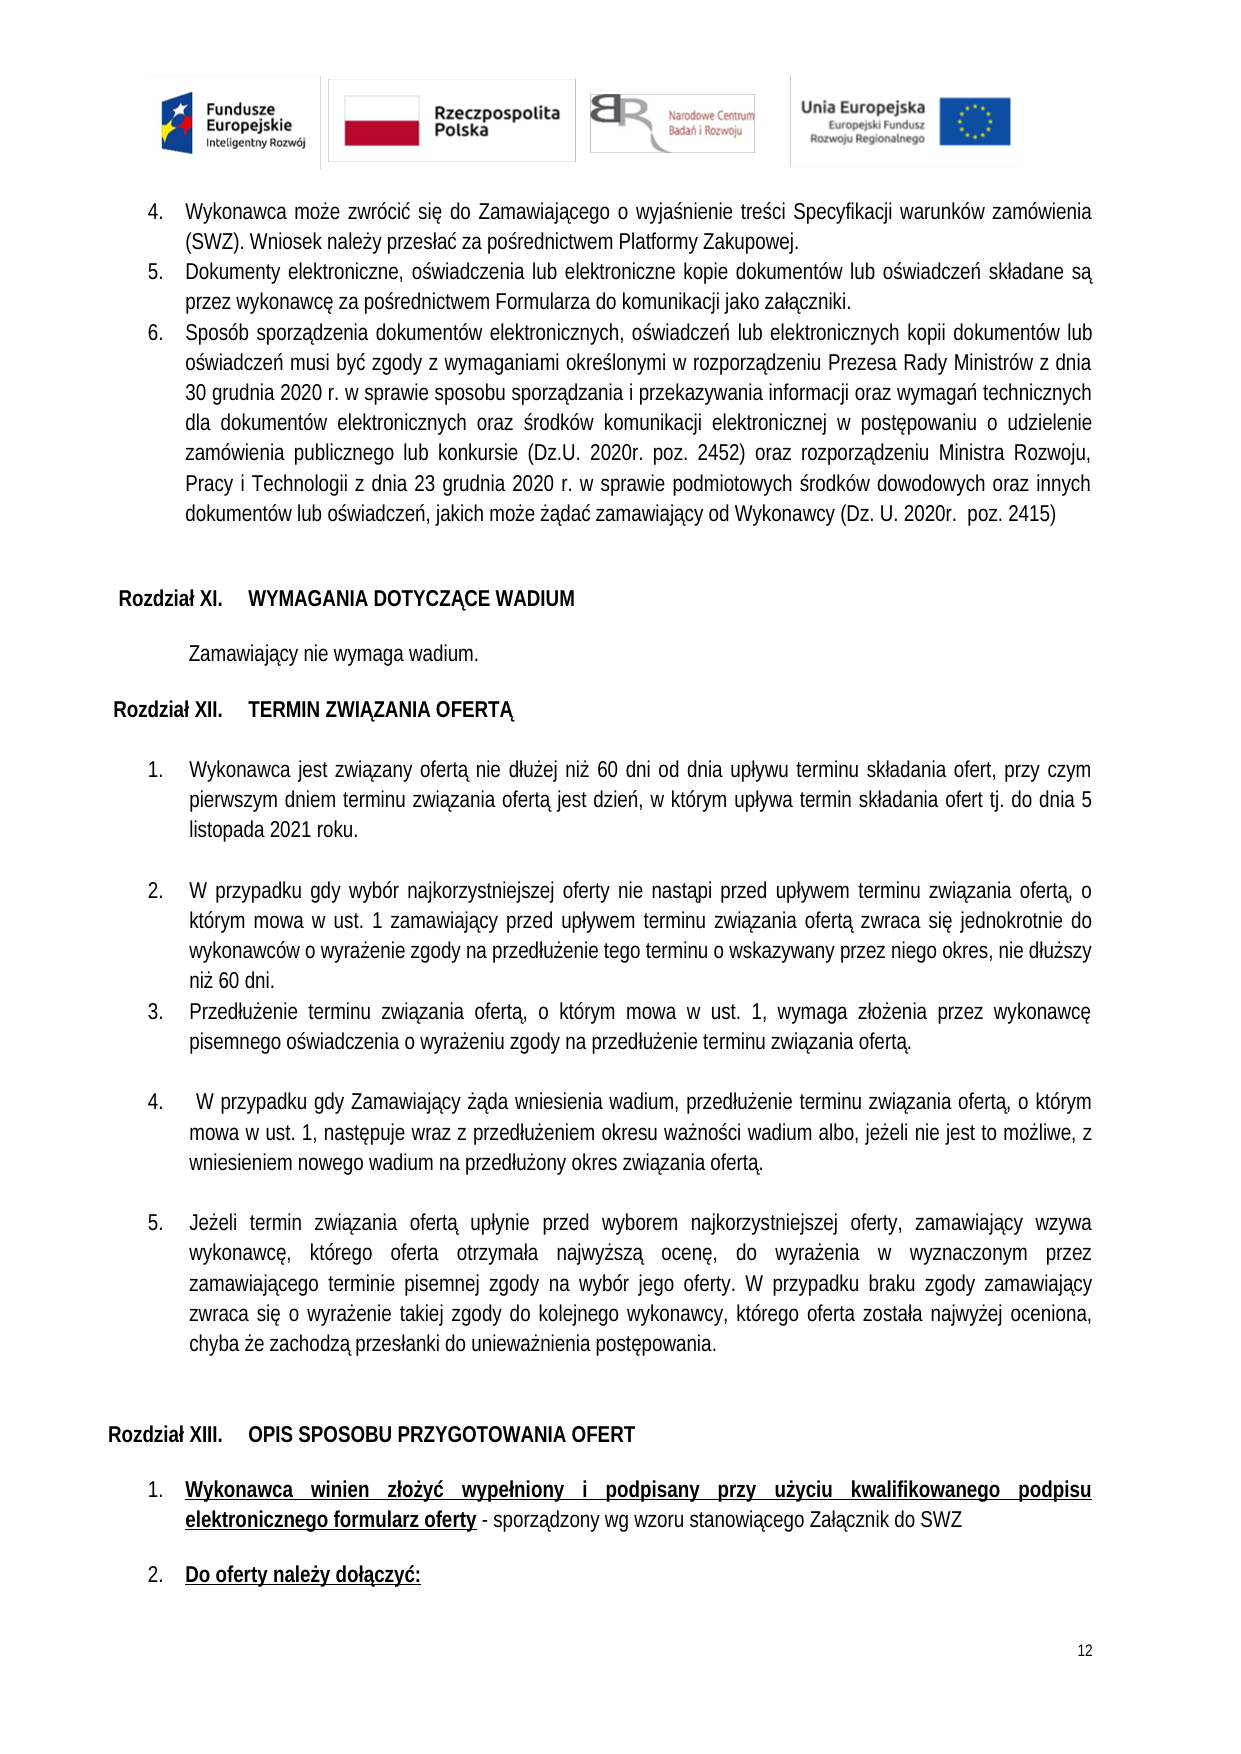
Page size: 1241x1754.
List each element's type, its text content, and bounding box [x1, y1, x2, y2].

list Wykonawca może zwrócić się do Zamawiającego o wyjaśnienie treści Specyfikacji warunków zamówienia (SWZ). Wniosek należy przesłać za pośrednictwem Platformy Zakupowej. [148, 198, 1092, 254]
list TERMIN ZWIĄZANIA OFERTĄ [223, 696, 1092, 722]
list Do oferty należy dołączyć: [148, 1561, 1092, 1588]
list Dokumenty elektroniczne, oświadczenia lub elektroniczne kopie dokumentów lub oświadczeń składane są przez wykonawcę za pośrednictwem Formularza do komunikacji jako załączniki. [148, 258, 1092, 315]
list OPIS SPOSOBU PRZYGOTOWANIA OFERT [223, 1421, 1092, 1447]
list Jeżeli termin związania ofertą upłynie przed wyborem najkorzystniejszej oferty, zamawiający wzywa wykonawcę, którego oferta otrzymała najwyższą ocenę, do wyrażenia w wyznaczonym przez zamawiającego terminie pisemnej zgody na wybór jego oferty. W przypadku braku zgody zamawiający zwraca się o wyrażenie takiej zgody do kolejnego wykonawcy, którego oferta została najwyżej oceniona, chyba że zachodzą przesłanki do unieważnienia postępowania. [148, 1209, 1092, 1356]
picture [147, 75, 1024, 169]
text Zamawiający nie wymaga wadium. [188, 640, 1092, 667]
list W przypadku gdy Zamawiający żąda wniesienia wadium, przedłużenie terminu związania ofertą, o którym mowa w ust. 1, następuje wraz z przedłużeniem okresu ważności wadium albo, jeżeli nie jest to możliwe, z wniesieniem nowego wadium na przedłużony okres związania ofertą. [148, 1088, 1092, 1175]
list Wykonawca winien złożyć wypełniony i podpisany przy użyciu kwalifikowanego podpisu elektronicznego formularz oferty - sporządzony wg wzoru stanowiącego Załącznik do SWZ [148, 1476, 1092, 1532]
list Wykonawca jest związany ofertą nie dłużej niż 60 dni od dnia upływu terminu składania ofert, przy czym pierwszym dniem terminu związania ofertą jest dzień, w którym upływa termin składania ofert tj. do dnia 5 listopada 2021 roku. [148, 756, 1092, 843]
list Sposób sporządzenia dokumentów elektronicznych, oświadczeń lub elektronicznych kopii dokumentów lub oświadczeń musi być zgody z wymaganiami określonymi w rozporządzeniu Prezesa Rady Ministrów z dnia 30 grudnia 2020 r. w sprawie sposobu sporządzania i przekazywania informacji oraz wymagań technicznych dla dokumentów elektronicznych oraz środków komunikacji elektronicznej w postępowaniu o udzielenie zamówienia publicznego lub konkursie (Dz.U. 2020r. poz. 2452) oraz rozporządzeniu Ministra Rozwoju, Pracy i Technologii z dnia 23 grudnia 2020 r. w sprawie podmiotowych środków dowodowych oraz innych dokumentów lub oświadczeń, jakich może żądać zamawiający od Wykonawcy (Dz. U. 2020r. poz. 2415) [148, 318, 1092, 526]
list WYMAGANIA DOTYCZĄCE WADIUM [223, 585, 1092, 612]
list W przypadku gdy wybór najkorzystniejszej oferty nie nastąpi przed upływem terminu związania ofertą, o którym mowa w ust. 1 zamawiający przed upływem terminu związania ofertą zwraca się jednokrotnie do wykonawców o wyrażenie zgody na przedłużenie tego terminu o wskazywany przez niego okres, nie dłuższy niż 60 dni. [148, 877, 1092, 994]
list Przedłużenie terminu związania ofertą, o którym mowa w ust. 1, wymaga złożenia przez wykonawcę pisemnego oświadczenia o wyrażeniu zgody na przedłużenie terminu związania ofertą. [148, 998, 1092, 1054]
